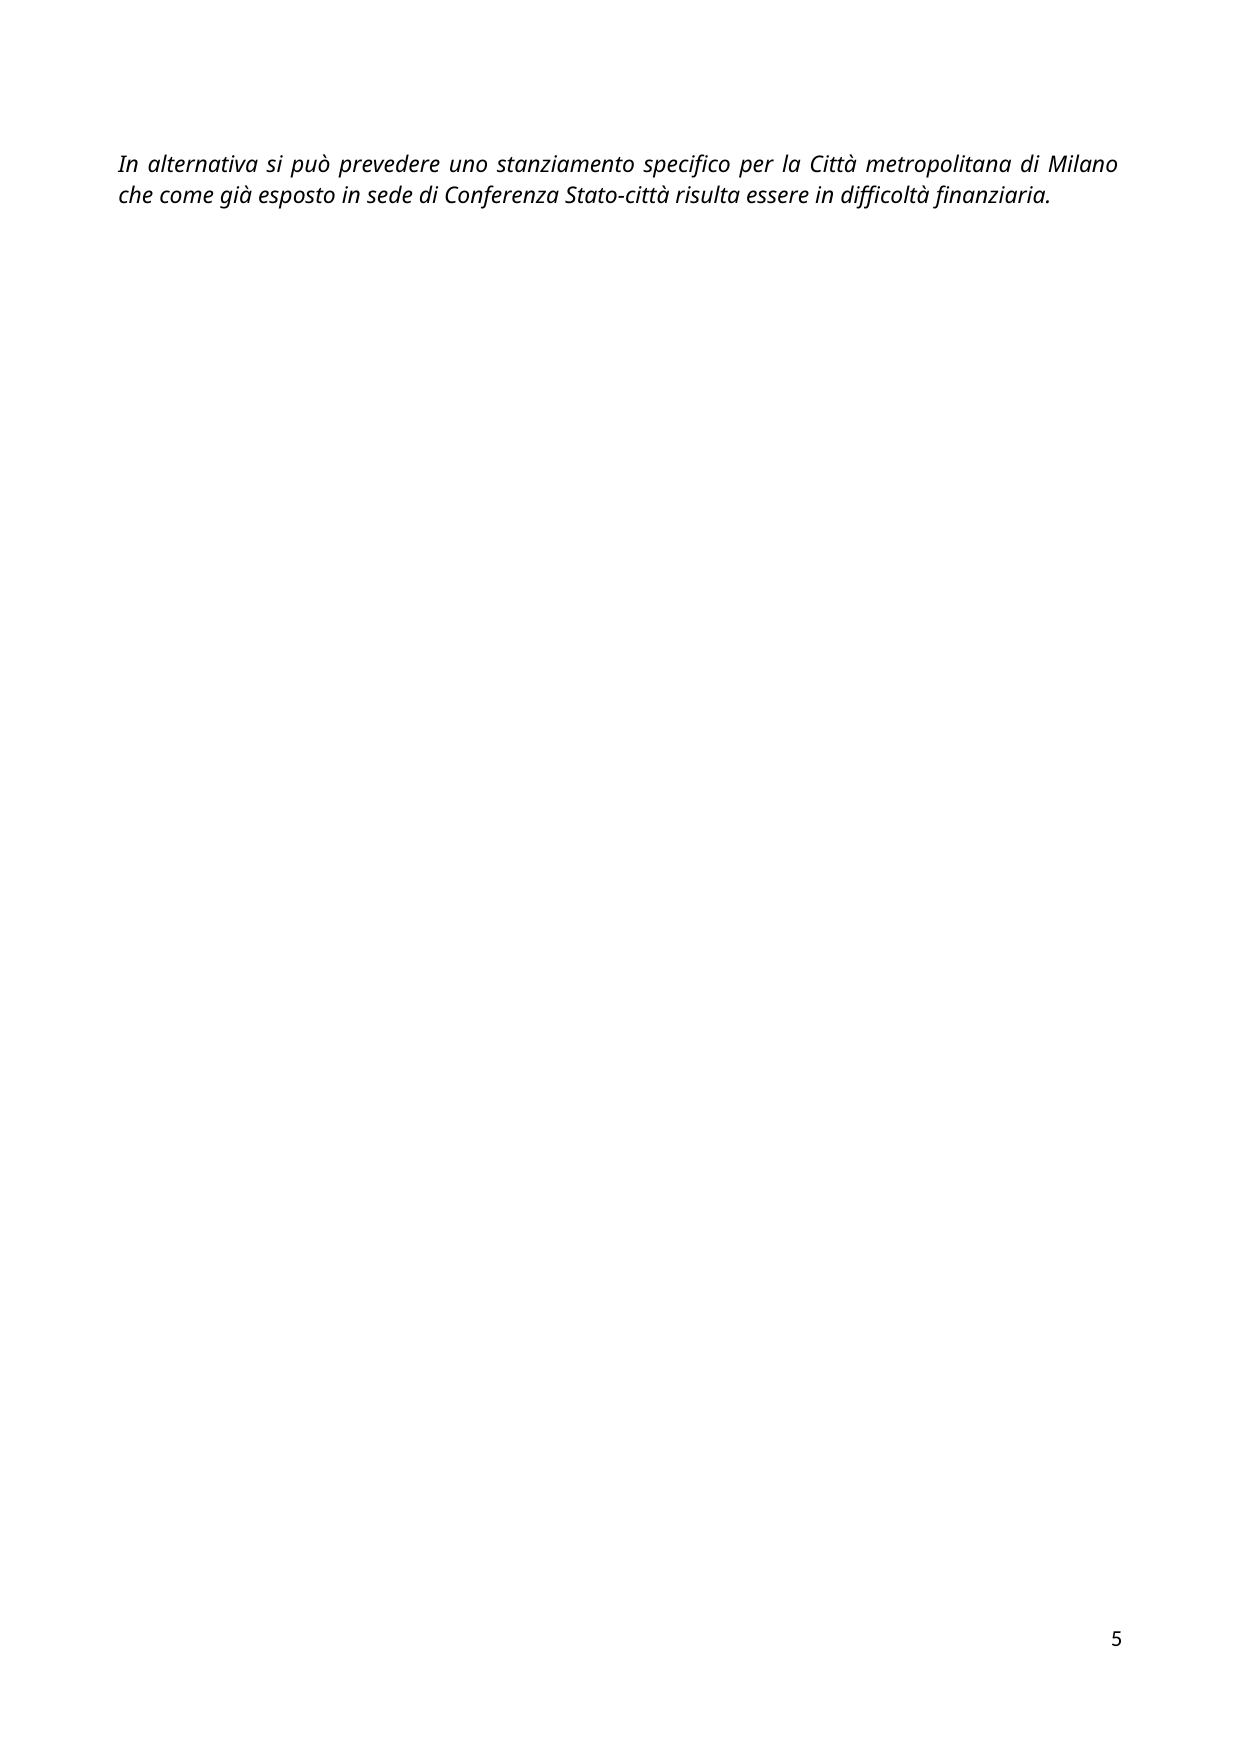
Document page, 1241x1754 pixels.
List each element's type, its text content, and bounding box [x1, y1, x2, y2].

text In alternativa si può prevedere uno stanziamento specifico per la Città metropolitana di Milano che come già esposto in sede di Conferenza Stato-città risulta essere in difficoltà finanziaria. [118, 148, 1122, 210]
